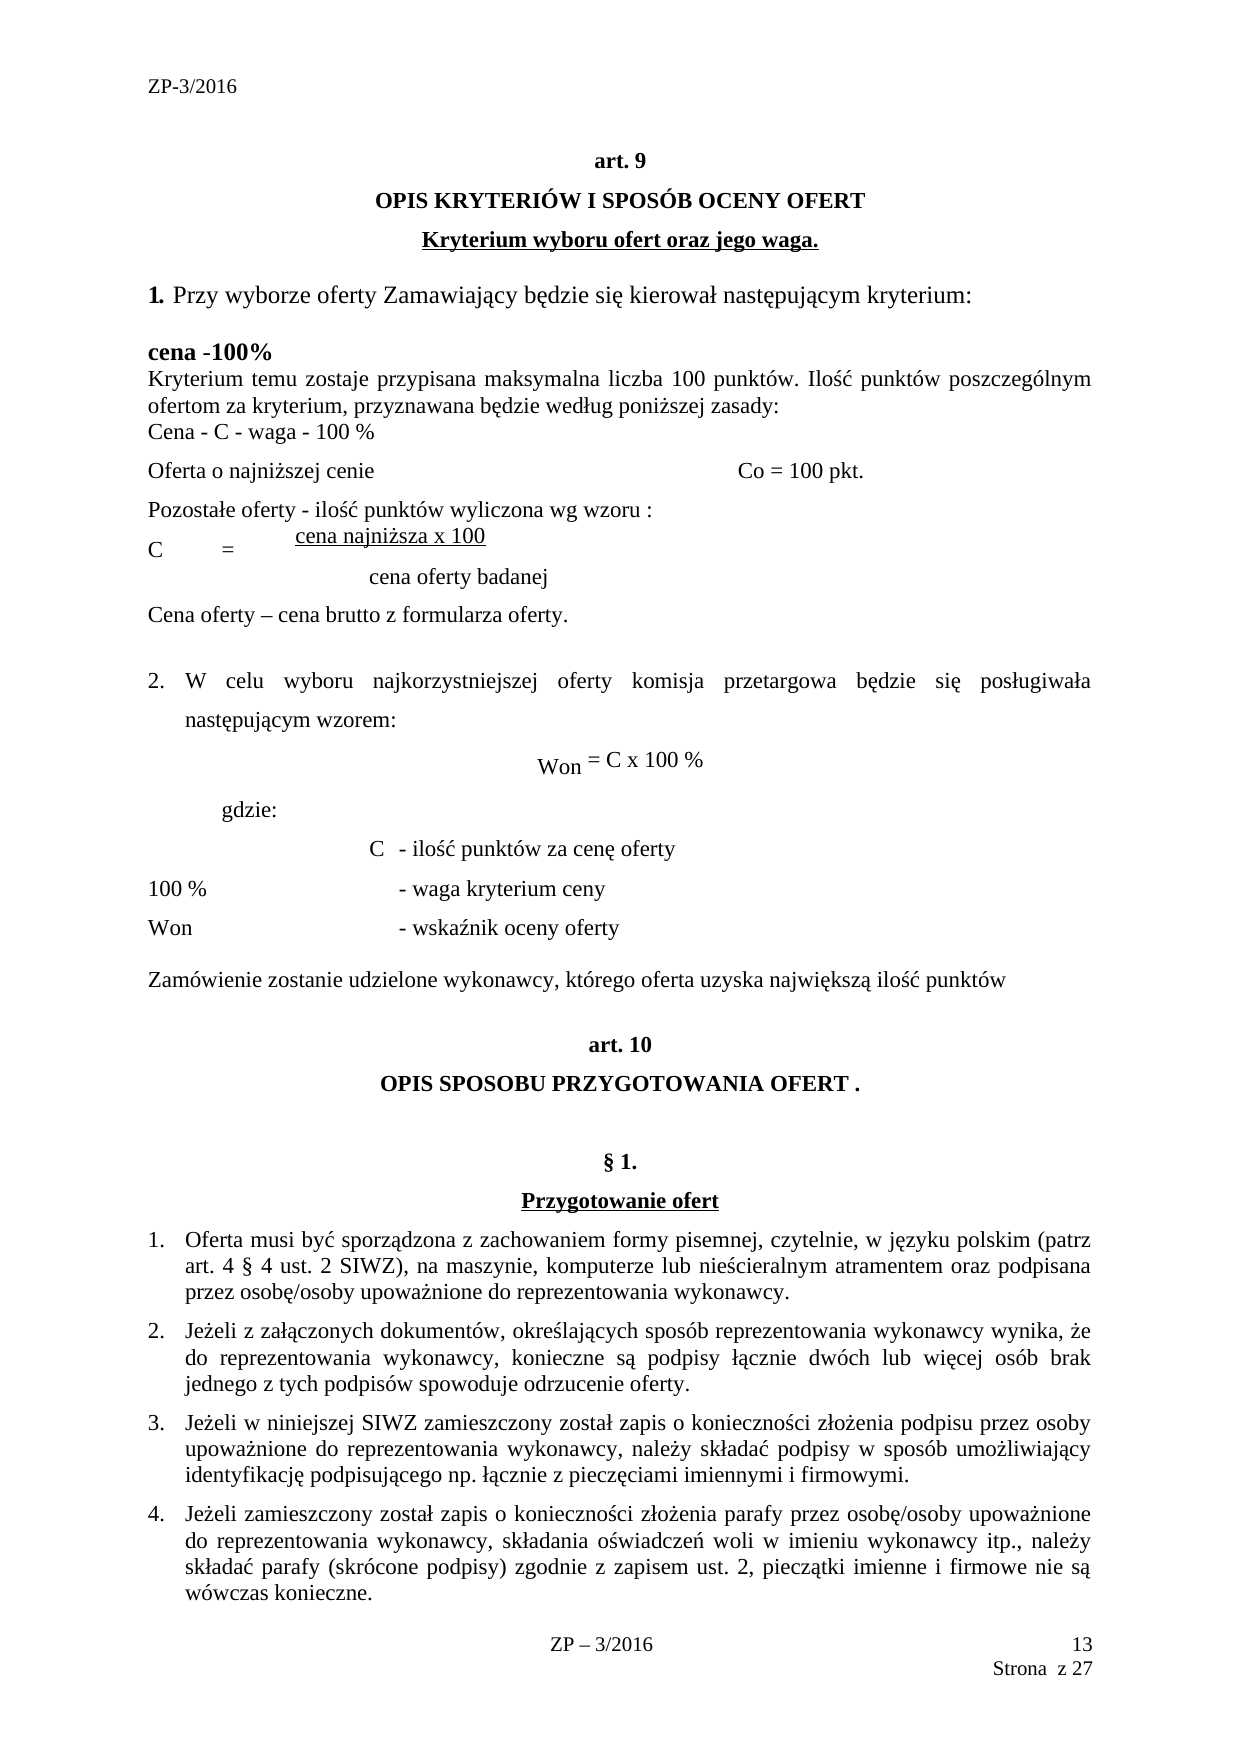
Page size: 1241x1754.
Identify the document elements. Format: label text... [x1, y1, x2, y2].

text OPIS SPOSOBU PRZYGOTOWANIA OFERT . [148, 1070, 1093, 1097]
list W celu wyboru najkorzystniejszej oferty komisja przetargowa będzie się posługiwała następującym wzorem: [148, 667, 1093, 733]
text Kryterium wyboru ofert oraz jego waga. [148, 226, 1093, 252]
text C - ilość punktów za cenę oferty [148, 835, 1093, 862]
text Cena oferty – cena brutto z formularza oferty. [148, 602, 1093, 628]
list C = cena najniższa x 100 [148, 522, 1093, 563]
text Cena - C - waga - 100 % [148, 418, 1093, 444]
list Oferta o najniższej cenie Co = 100 pkt. [148, 457, 1093, 483]
list Jeżeli zamieszczony został zapis o konieczności złożenia parafy przez osobę/osoby upoważnione do reprezentowania wykonawcy, składania oświadczeń woli w imieniu wykonawcy itp., należy składać parafy (skrócone podpisy) zgodnie z zapisem ust. 2, pieczątki imienne i firmowe nie są wówczas konieczne. [148, 1500, 1093, 1606]
text Won = C x 100 % [148, 746, 1093, 779]
list Pozostałe oferty - ilość punktów wyliczona wg wzoru : [148, 496, 1093, 522]
text Won - wskaźnik oceny oferty [148, 914, 1093, 941]
text 1. Przy wyborze oferty Zamawiający będzie się kierował następującym kryterium: [148, 280, 1093, 309]
text Kryterium temu zostaje przypisana maksymalna liczba 100 punktów. Ilość punktów poszczególnym ofertom za kryterium, przyznawana będzie według poniższej zasady: [148, 365, 1093, 418]
text cena -100% [148, 337, 1093, 365]
list Oferta musi być sporządzona z zachowaniem formy pisemnej, czytelnie, w języku polskim (patrz art. 4 § 4 ust. 2 SIWZ), na maszynie, komputerze lub nieścieralnym atramentem oraz podpisana przez osobę/osoby upoważnione do reprezentowania wykonawcy. [148, 1226, 1093, 1305]
list Jeżeli z załączonych dokumentów, określających sposób reprezentowania wykonawcy wynika, że do reprezentowania wykonawcy, konieczne są podpisy łącznie dwóch lub więcej osób brak jednego z tych podpisów spowoduje odrzucenie oferty. [148, 1317, 1093, 1396]
list cena oferty badanej [148, 563, 1093, 589]
text § 1. [148, 1148, 1093, 1174]
text OPIS KRYTERIÓW I SPOSÓB OCENY OFERT [148, 187, 1093, 213]
list Jeżeli w niniejszej SIWZ zamieszczony został zapis o konieczności złożenia podpisu przez osoby upoważnione do reprezentowania wykonawcy, należy składać podpisy w sposób umożliwiający identyfikację podpisującego np. łącznie z pieczęciami imiennymi i firmowymi. [148, 1409, 1093, 1488]
text Zamówienie zostanie udzielone wykonawcy, którego oferta uzyska największą ilość punktów [148, 966, 1093, 993]
text art. 10 [148, 1031, 1093, 1057]
text gdzie: [148, 796, 1093, 822]
text art. 9 [148, 148, 1093, 174]
text Przygotowanie ofert [148, 1187, 1093, 1213]
text 100 % - waga kryterium ceny [148, 875, 1093, 901]
